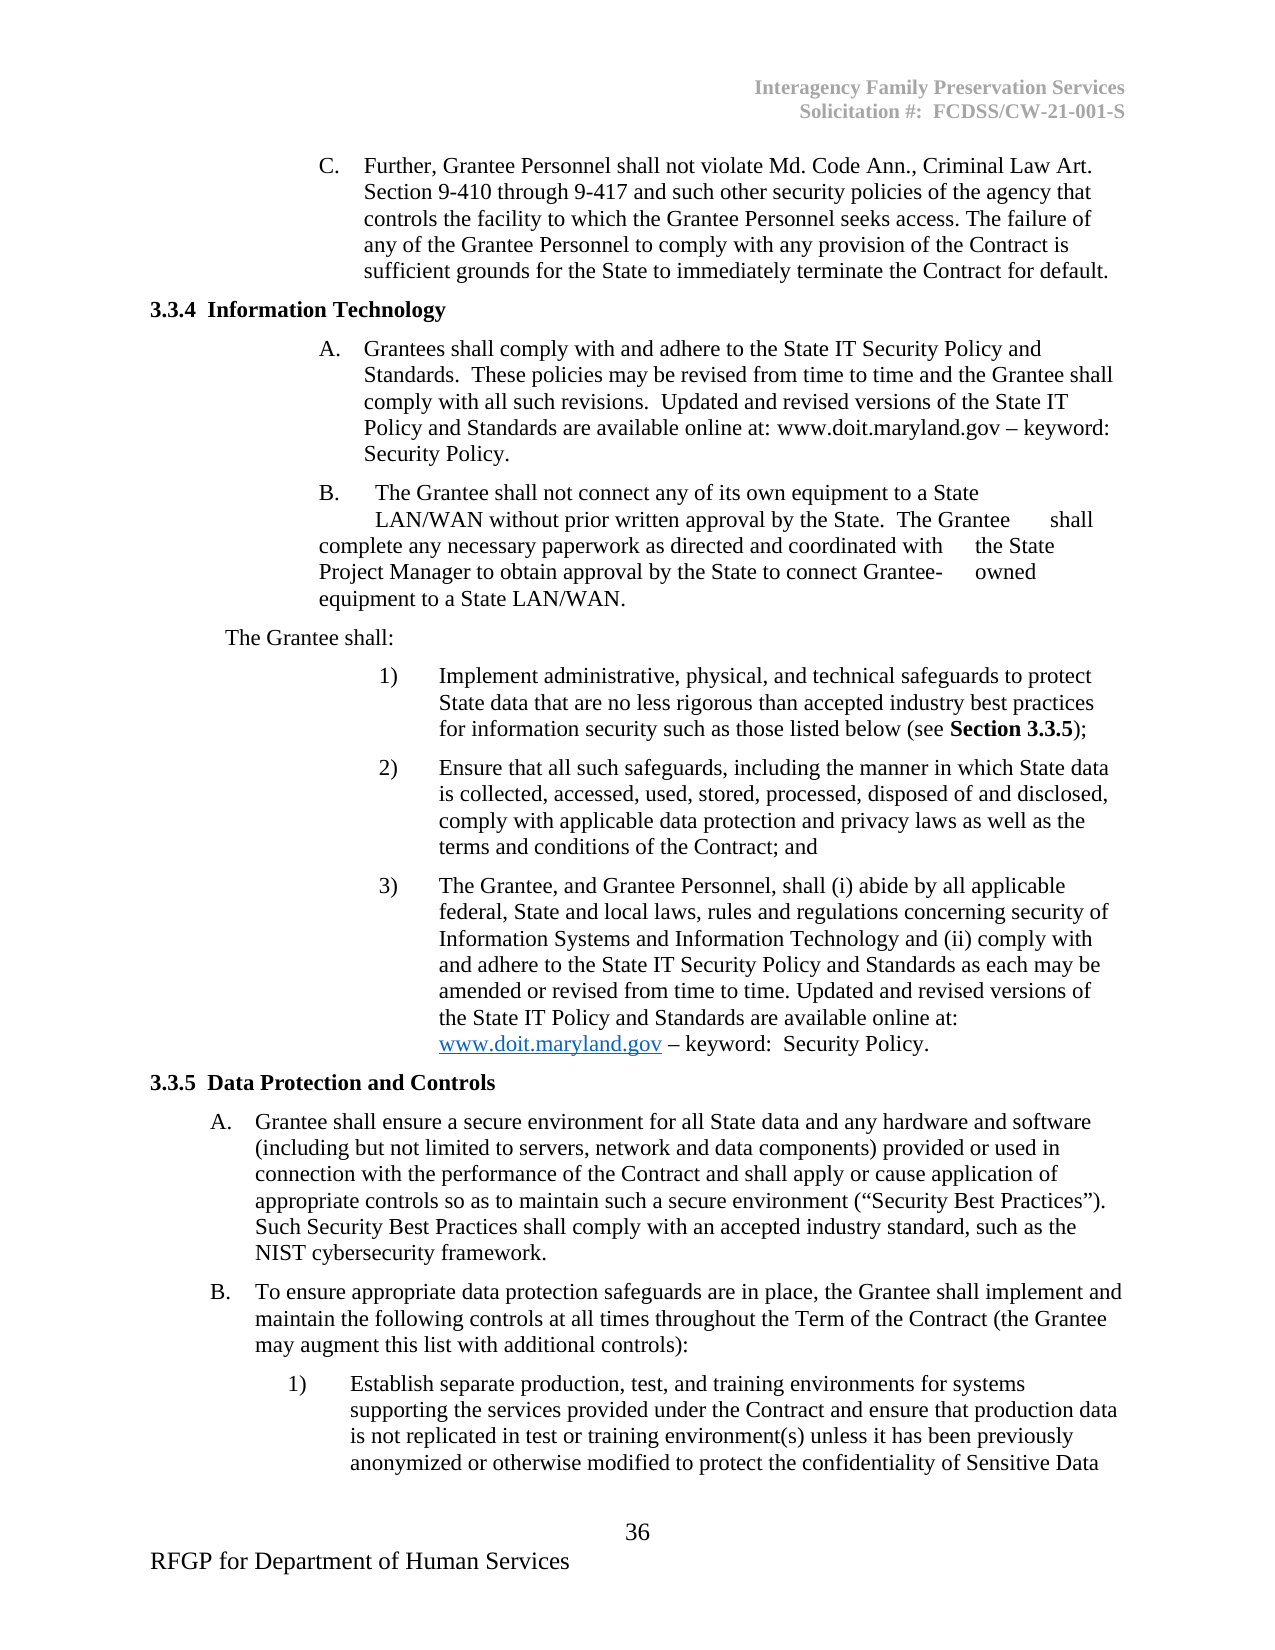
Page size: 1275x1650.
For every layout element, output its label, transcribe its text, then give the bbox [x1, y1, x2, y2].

list Ensure that all such safeguards, including the manner in which State data is collected, accessed, used, stored, processed, disposed of and disclosed, comply with applicable data protection and privacy laws as well as the terms and conditions of the Contract; and [379, 754, 1125, 859]
list To ensure appropriate data protection safeguards are in place, the Grantee shall implement and maintain the following controls at all times throughout the Term of the Contract (the Grantee may augment this list with additional controls): [210, 1278, 1125, 1357]
list Further, Grantee Personnel shall not violate Md. Code Ann., Criminal Law Art. Section 9-410 through 9-417 and such other security policies of the agency that controls the facility to which the Grantee Personnel seeks access. The failure of any of the Grantee Personnel to comply with any provision of the Contract is sufficient grounds for the State to immediately terminate the Contract for default. [319, 152, 1125, 284]
text The Grantee shall: [225, 623, 1125, 650]
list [287, 1370, 1125, 1475]
list The Grantee, and Grantee Personnel, shall (i) abide by all applicable federal, State and local laws, rules and regulations concerning security of Information Systems and Information Technology and (ii) comply with and adhere to the State IT Security Policy and Standards as each may be amended or revised from time to time. Updated and revised versions of the State IT Policy and Standards are available online at: www.doit.maryland.gov – keyword: Security Policy. [379, 872, 1125, 1056]
text 3.3.5 Data Protection and Controls [150, 1069, 1125, 1095]
list Grantee shall ensure a secure environment for all State data and any hardware and software (including but not limited to servers, network and data components) provided or used in connection with the performance of the Contract and shall apply or cause application of appropriate controls so as to maintain such a secure environment (“Security Best Practices”). Such Security Best Practices shall comply with an accepted industry standard, such as the NIST cybersecurity framework. [210, 1108, 1125, 1266]
list B. The Grantee shall not connect any of its own equipment to a State LAN/WAN without prior written approval by the State. The Grantee shall complete any necessary paperwork as directed and coordinated with the State Project Manager to obtain approval by the State to connect Grantee- owned equipment to a State LAN/WAN. [319, 479, 1125, 611]
list Implement administrative, physical, and technical safeguards to protect State data that are no less rigorous than accepted industry best practices for information security such as those listed below (see Section 3.3.5); [379, 662, 1125, 741]
list Grantees shall comply with and adhere to the State IT Security Policy and Standards. These policies may be revised from time to time and the Grantee shall comply with all such revisions. Updated and revised versions of the State IT Policy and Standards are available online at: www.doit.maryland.gov – keyword: Security Policy. [319, 335, 1125, 467]
text 3.3.4 Information Technology [150, 296, 1125, 322]
